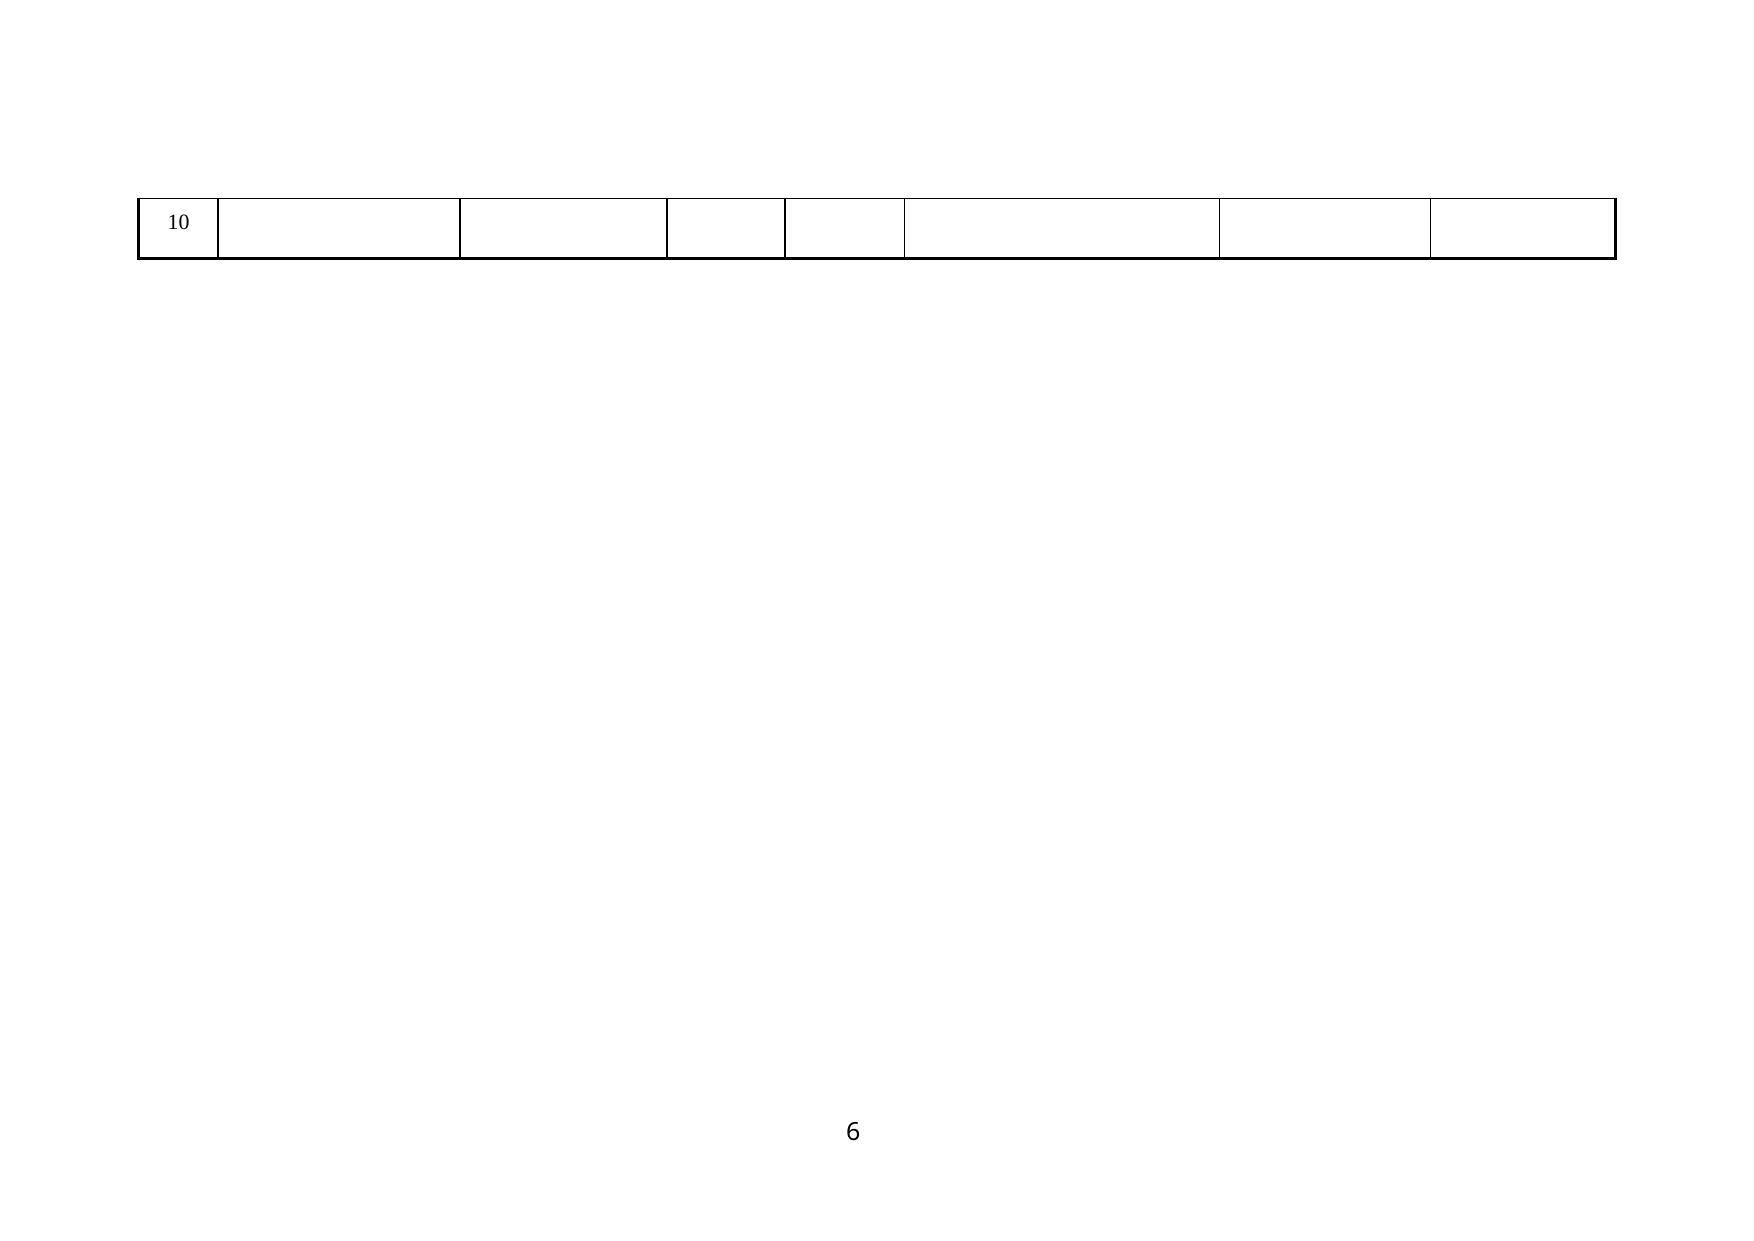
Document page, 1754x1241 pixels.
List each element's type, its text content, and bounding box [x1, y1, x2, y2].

table_cell [461, 199, 666, 257]
table_cell 10 [140, 199, 217, 257]
table_cell [905, 199, 1219, 257]
table_cell [219, 199, 459, 257]
table_cell [1431, 199, 1614, 257]
table_cell [668, 199, 784, 257]
table_cell [1220, 199, 1430, 257]
table_cell [786, 199, 904, 257]
